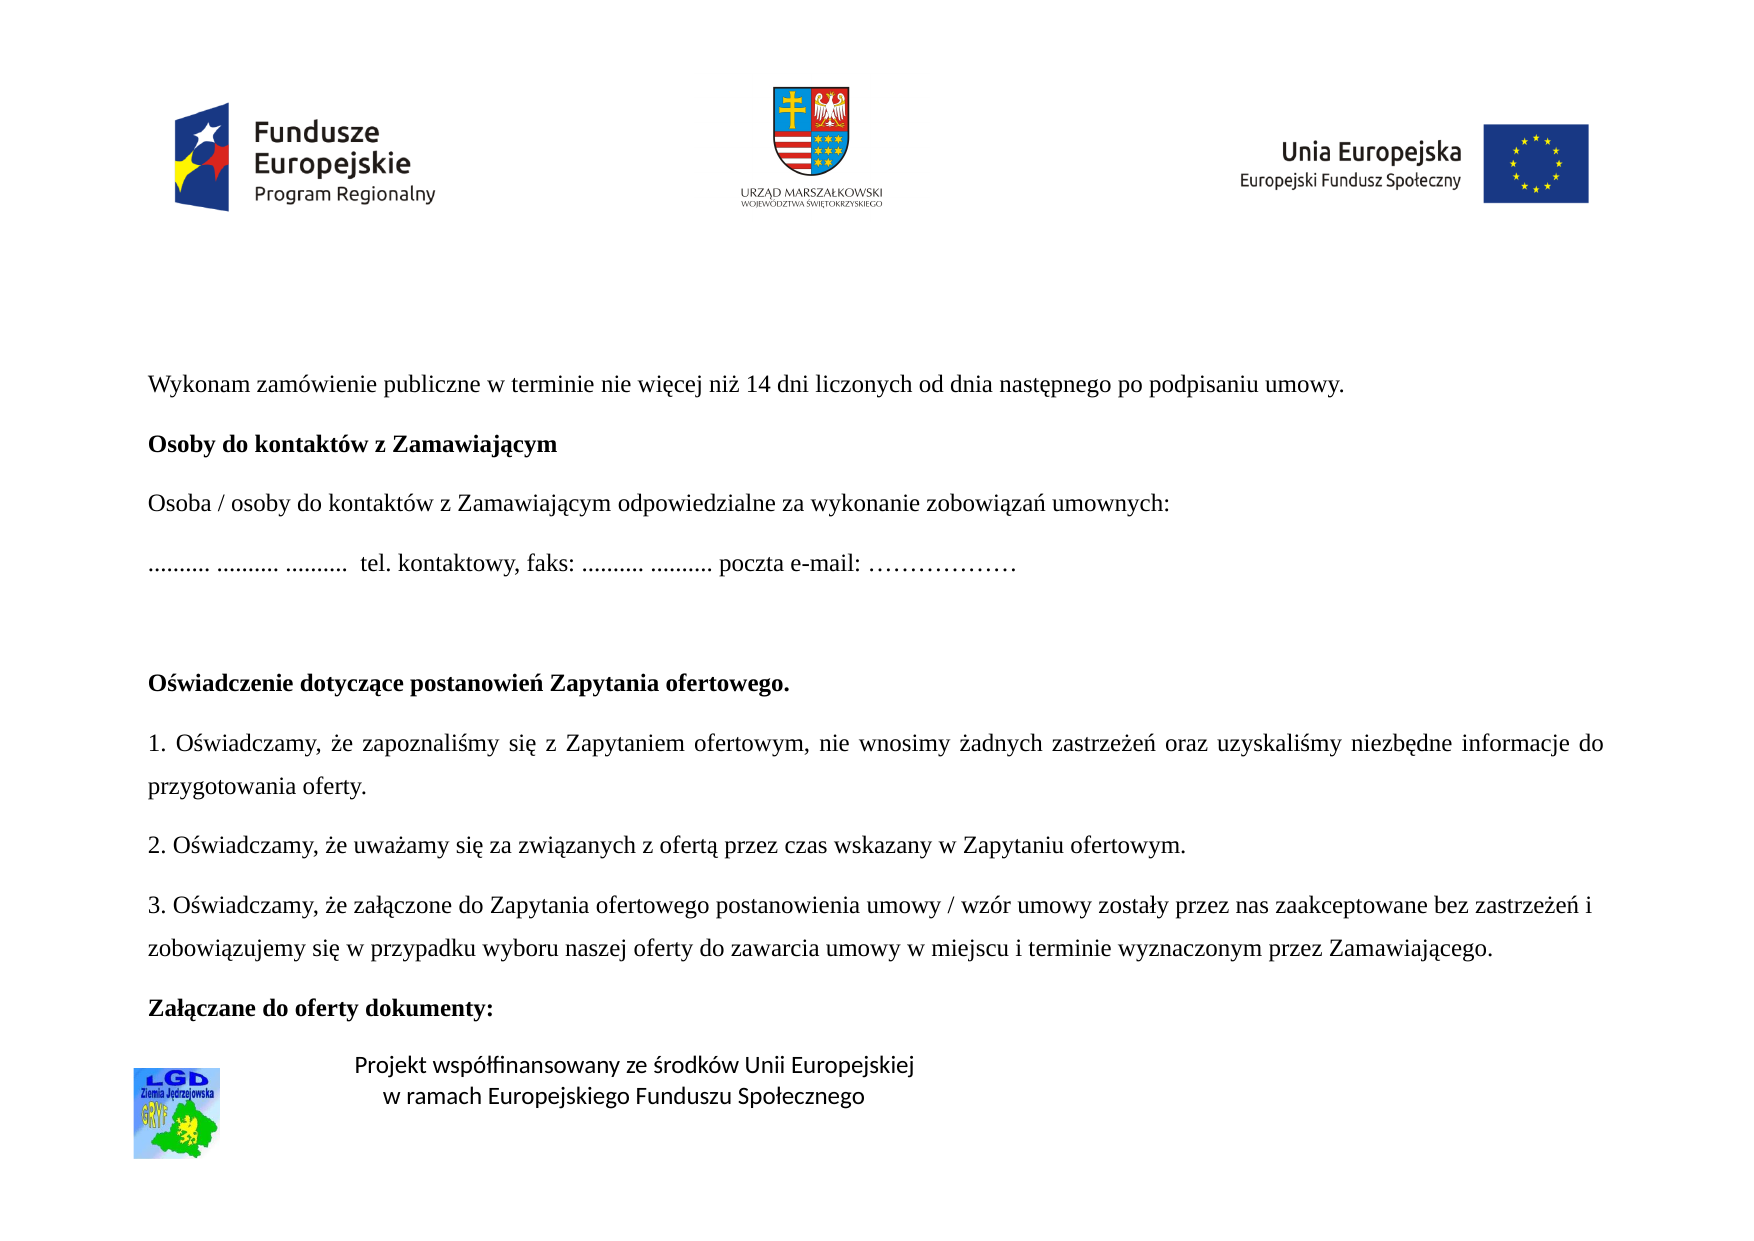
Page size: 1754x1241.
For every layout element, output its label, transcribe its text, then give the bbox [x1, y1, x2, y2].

picture [1235, 99, 1593, 222]
text 3. Oświadczamy, że załączone do Zapytania ofertowego postanowienia umowy / wzór umowy zostały przez nas zaakceptowane bez zastrzeżeń i zobowiązujemy się w przypadku wyboru naszej oferty do zawarcia umowy w miejscu i terminie wyznaczonym przez Zamawiającego. [148, 890, 1606, 962]
picture [166, 94, 440, 222]
text 1. Oświadczamy, że zapoznaliśmy się z Zapytaniem ofertowym, nie wnosimy żadnych zastrzeżeń oraz uzyskaliśmy niezbędne informacje do przygotowania oferty. [148, 728, 1606, 799]
text Załączane do oferty dokumenty: [148, 993, 1606, 1022]
text Osoba / osoby do kontaktów z Zamawiającym odpowiedzialne za wykonanie zobowiązań umownych: [148, 488, 1606, 517]
text 2. Oświadczamy, że uważamy się za związanych z ofertą przez czas wskazany w Zapytaniu ofertowym. [148, 831, 1606, 859]
picture [133, 1068, 220, 1159]
text Oświadczenie dotyczące postanowień Zapytania ofertowego. [148, 668, 1606, 697]
text Wykonam zamówienie publiczne w terminie nie więcej niż 14 dni liczonych od dnia następnego po podpisaniu umowy. [594, 369, 1606, 398]
text Osoby do kontaktów z Zamawiającym [148, 429, 1606, 457]
text .......... .......... .......... tel. kontaktowy, faks: .......... .......... poczta e-mail: ……………… [148, 548, 1606, 577]
picture [693, 73, 930, 222]
